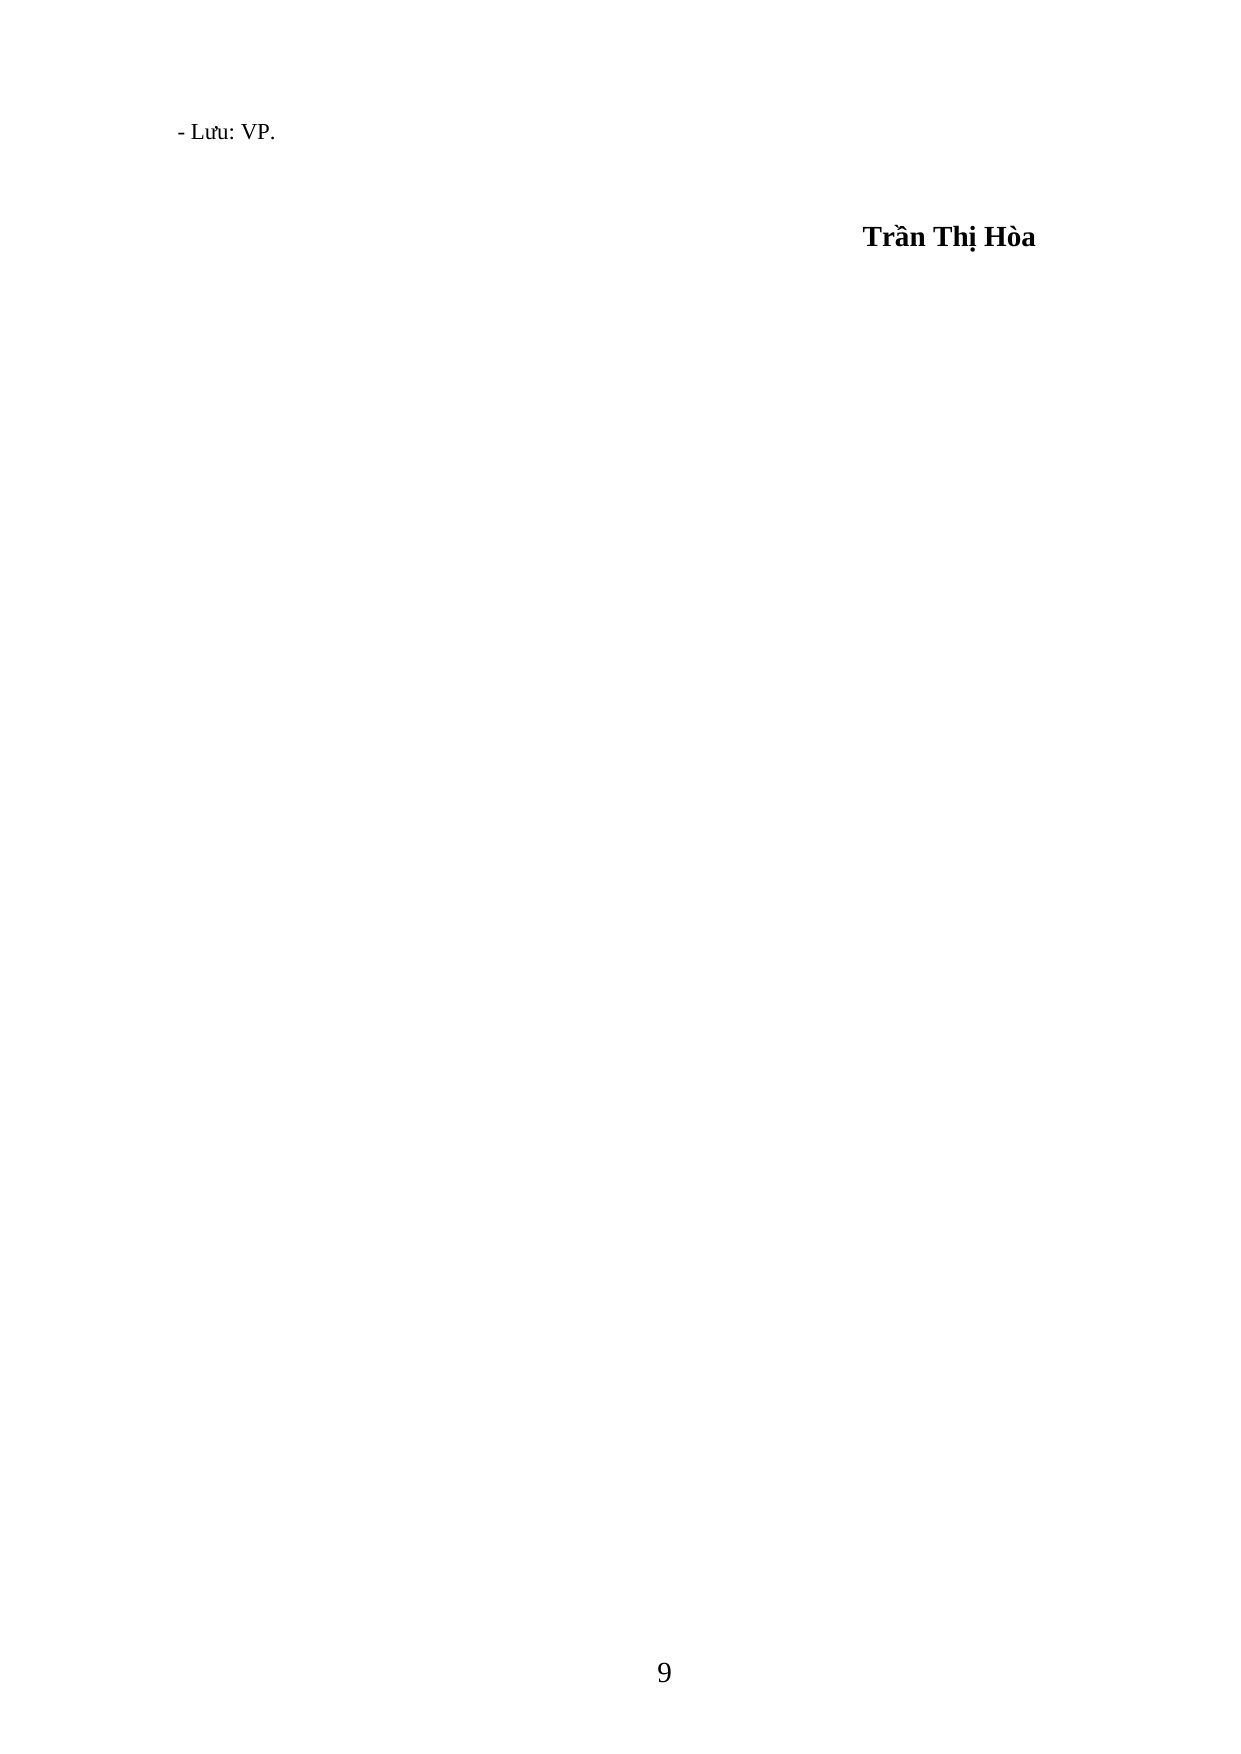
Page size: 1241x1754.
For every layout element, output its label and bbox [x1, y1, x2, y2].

table_cell [177, 118, 747, 252]
table_cell [747, 118, 1152, 252]
